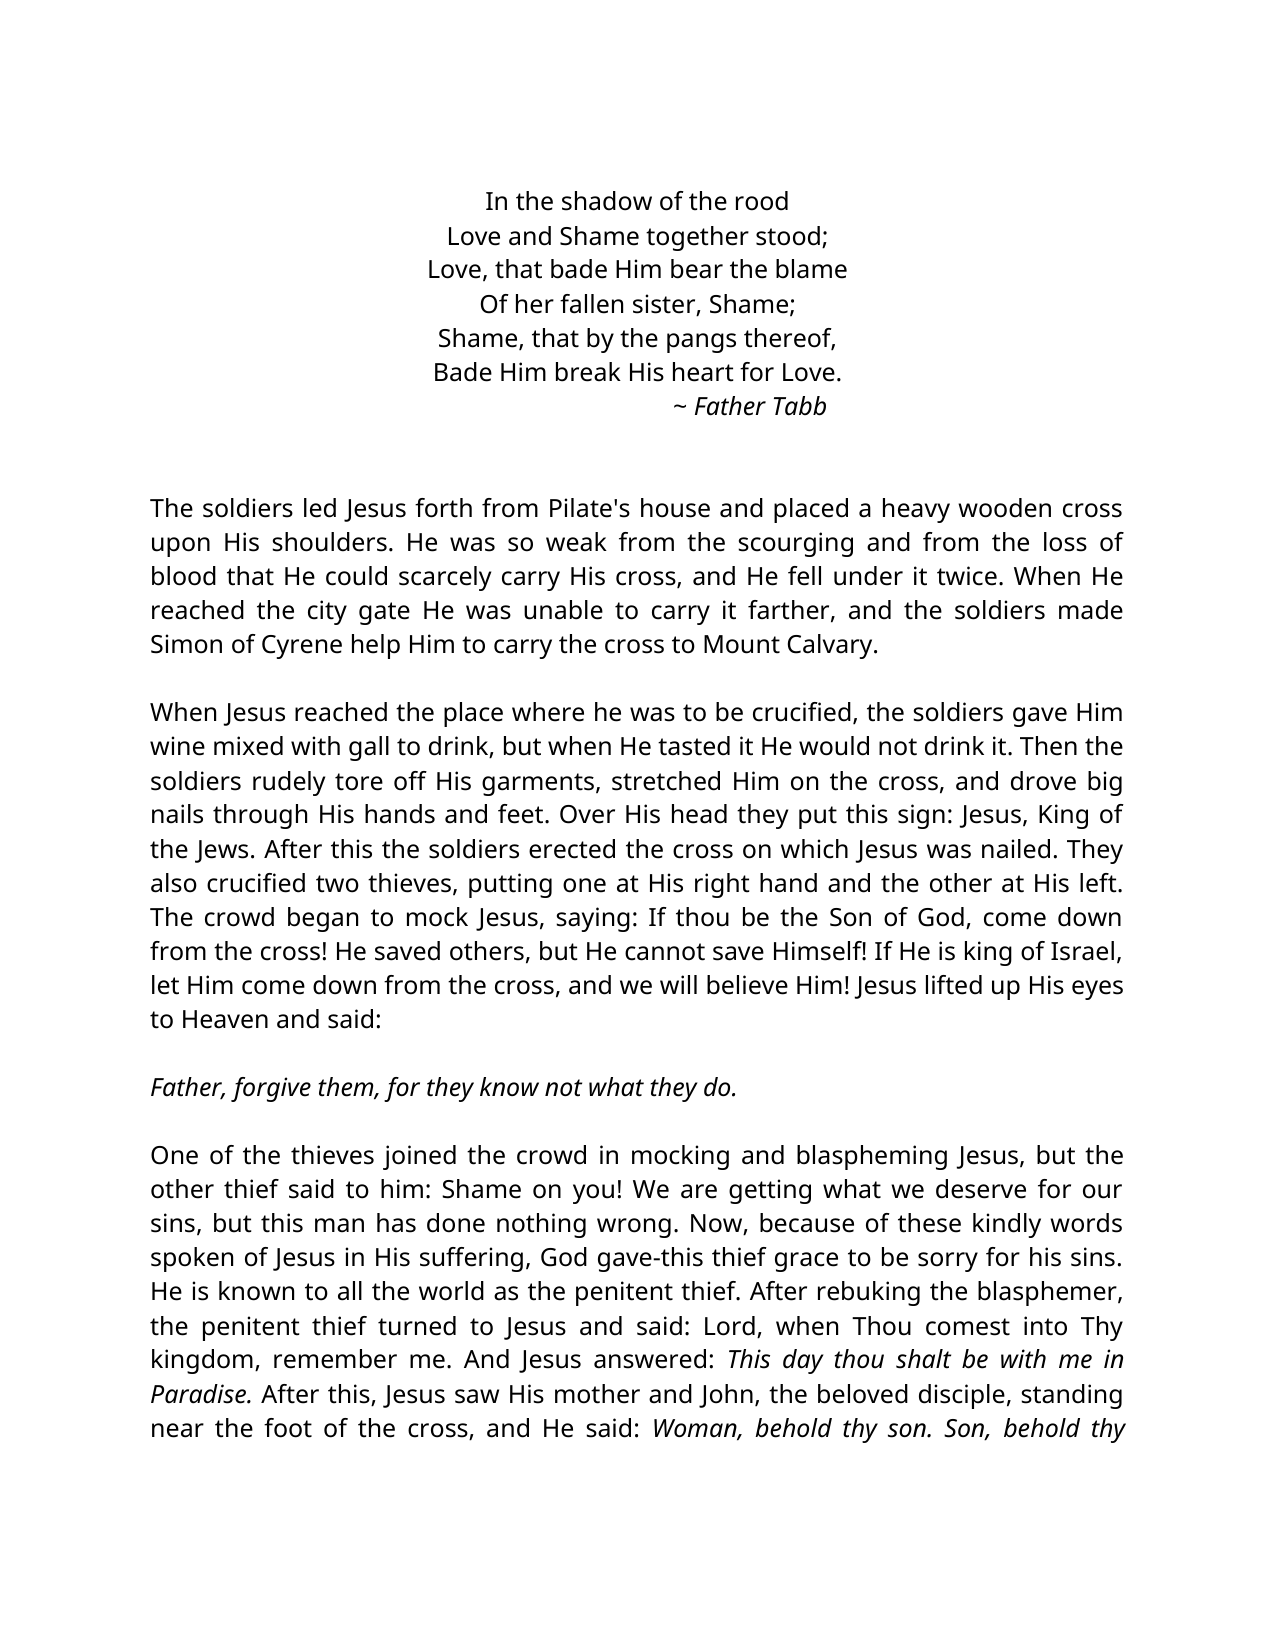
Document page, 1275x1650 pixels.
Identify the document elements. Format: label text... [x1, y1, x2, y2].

text Shame, that by the pangs thereof, [150, 320, 1125, 354]
text Love, that bade Him bear the blame [150, 252, 1125, 286]
text ~ Father Tabb [300, 388, 1125, 422]
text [150, 1138, 1125, 1444]
text Of her fallen sister, Shame; [150, 286, 1125, 320]
text Love and Shame together stood; [150, 218, 1125, 252]
text Father, forgive them, for they know not what they do. [150, 1070, 1125, 1104]
text Bade Him break His heart for Love. [150, 354, 1125, 388]
text The soldiers led Jesus forth from Pilate's house and placed a heavy wooden cross upon His shoulders. He was so weak from the scourging and from the loss of blood that He could scarcely carry His cross, and He fell under it twice. When He reached the city gate He was unable to carry it farther, and the soldiers made Simon of Cyrene help Him to carry the cross to Mount Calvary. [150, 491, 1125, 661]
text When Jesus reached the place where he was to be crucified, the soldiers gave Him wine mixed with gall to drink, but when He tasted it He would not drink it. Then the soldiers rudely tore off His garments, stretched Him on the cross, and drove big nails through His hands and feet. Over His head they put this sign: Jesus, King of the Jews. After this the soldiers erected the cross on which Jesus was nailed. They also crucified two thieves, putting one at His right hand and the other at His left. The crowd began to mock Jesus, saying: If thou be the Son of God, come down from the cross! He saved others, but He cannot save Himself! If He is king of Israel, let Him come down from the cross, and we will believe Him! Jesus lifted up His eyes to Heaven and said: [150, 695, 1125, 1036]
text In the shadow of the rood [150, 184, 1125, 218]
